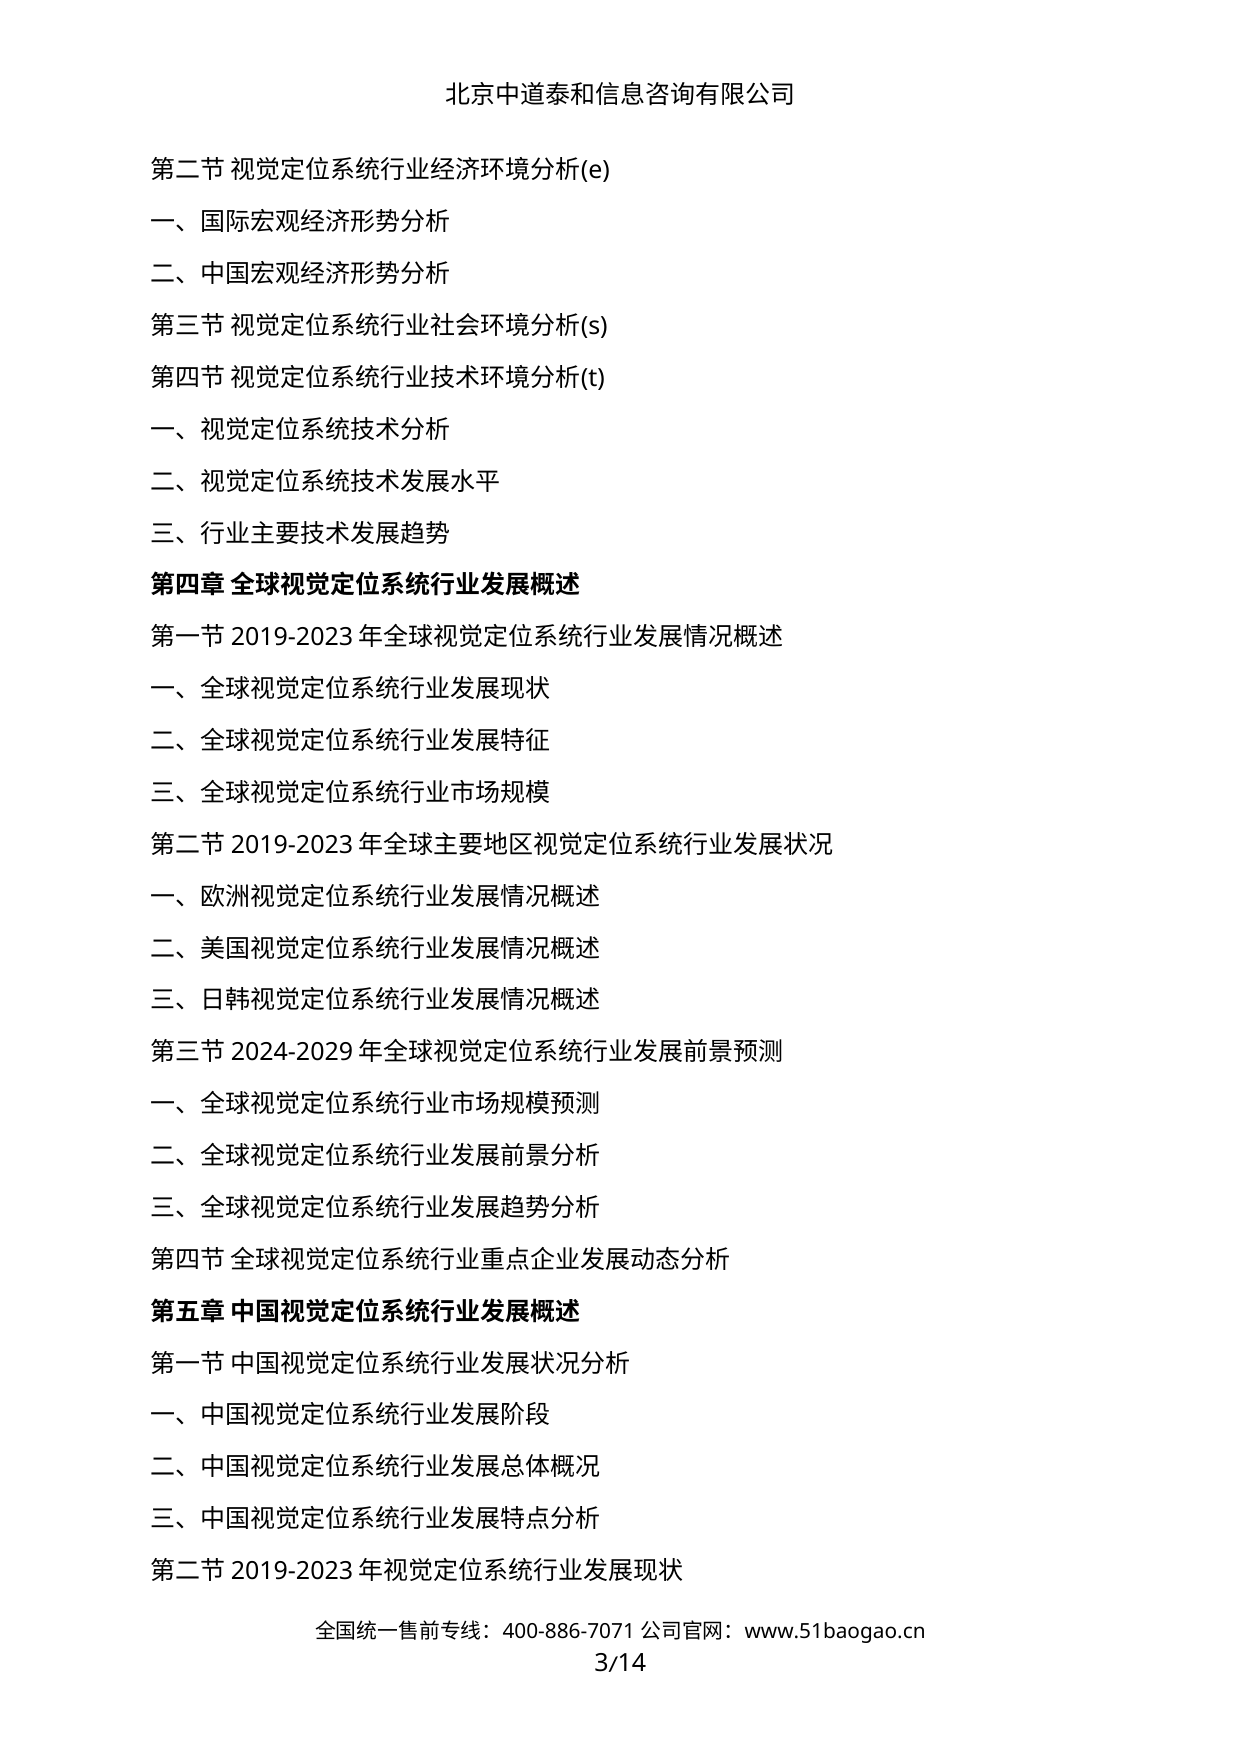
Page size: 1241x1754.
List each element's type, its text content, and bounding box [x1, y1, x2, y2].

text 二、全球视觉定位系统行业发展前景分析 [150, 1136, 1090, 1172]
text 第三节 2024-2029年全球视觉定位系统行业发展前景预测 [150, 1032, 1090, 1068]
text 一、国际宏观经济形势分析 [150, 202, 1090, 238]
text 第五章 中国视觉定位系统行业发展概述 [150, 1291, 1090, 1327]
text 三、行业主要技术发展趋势 [150, 513, 1090, 549]
text 第四节 全球视觉定位系统行业重点企业发展动态分析 [150, 1239, 1090, 1276]
text 一、欧洲视觉定位系统行业发展情况概述 [150, 876, 1090, 912]
text 一、视觉定位系统技术分析 [150, 409, 1090, 446]
text 第二节 视觉定位系统行业经济环境分析(e) [150, 150, 1090, 186]
text 第四节 视觉定位系统行业技术环境分析(t) [150, 357, 1090, 394]
text 第一节 中国视觉定位系统行业发展状况分析 [150, 1343, 1090, 1379]
text 第三节 视觉定位系统行业社会环境分析(s) [150, 306, 1090, 342]
text 一、中国视觉定位系统行业发展阶段 [150, 1395, 1090, 1431]
text 二、全球视觉定位系统行业发展特征 [150, 721, 1090, 757]
text 第一节 2019-2023年全球视觉定位系统行业发展情况概述 [150, 617, 1090, 653]
text 二、中国视觉定位系统行业发展总体概况 [150, 1447, 1090, 1483]
text 二、中国宏观经济形势分析 [150, 254, 1090, 290]
text 第二节 2019-2023年全球主要地区视觉定位系统行业发展状况 [150, 824, 1090, 861]
text 一、全球视觉定位系统行业发展现状 [150, 669, 1090, 705]
text 三、日韩视觉定位系统行业发展情况概述 [150, 980, 1090, 1016]
text 第四章 全球视觉定位系统行业发展概述 [150, 565, 1090, 601]
text 三、全球视觉定位系统行业发展趋势分析 [150, 1187, 1090, 1224]
text 二、视觉定位系统技术发展水平 [150, 461, 1090, 497]
text 一、全球视觉定位系统行业市场规模预测 [150, 1084, 1090, 1120]
text 第二节 2019-2023年视觉定位系统行业发展现状 [150, 1551, 1090, 1587]
text 三、全球视觉定位系统行业市场规模 [150, 772, 1090, 809]
text 二、美国视觉定位系统行业发展情况概述 [150, 928, 1090, 964]
text 三、中国视觉定位系统行业发展特点分析 [150, 1499, 1090, 1535]
